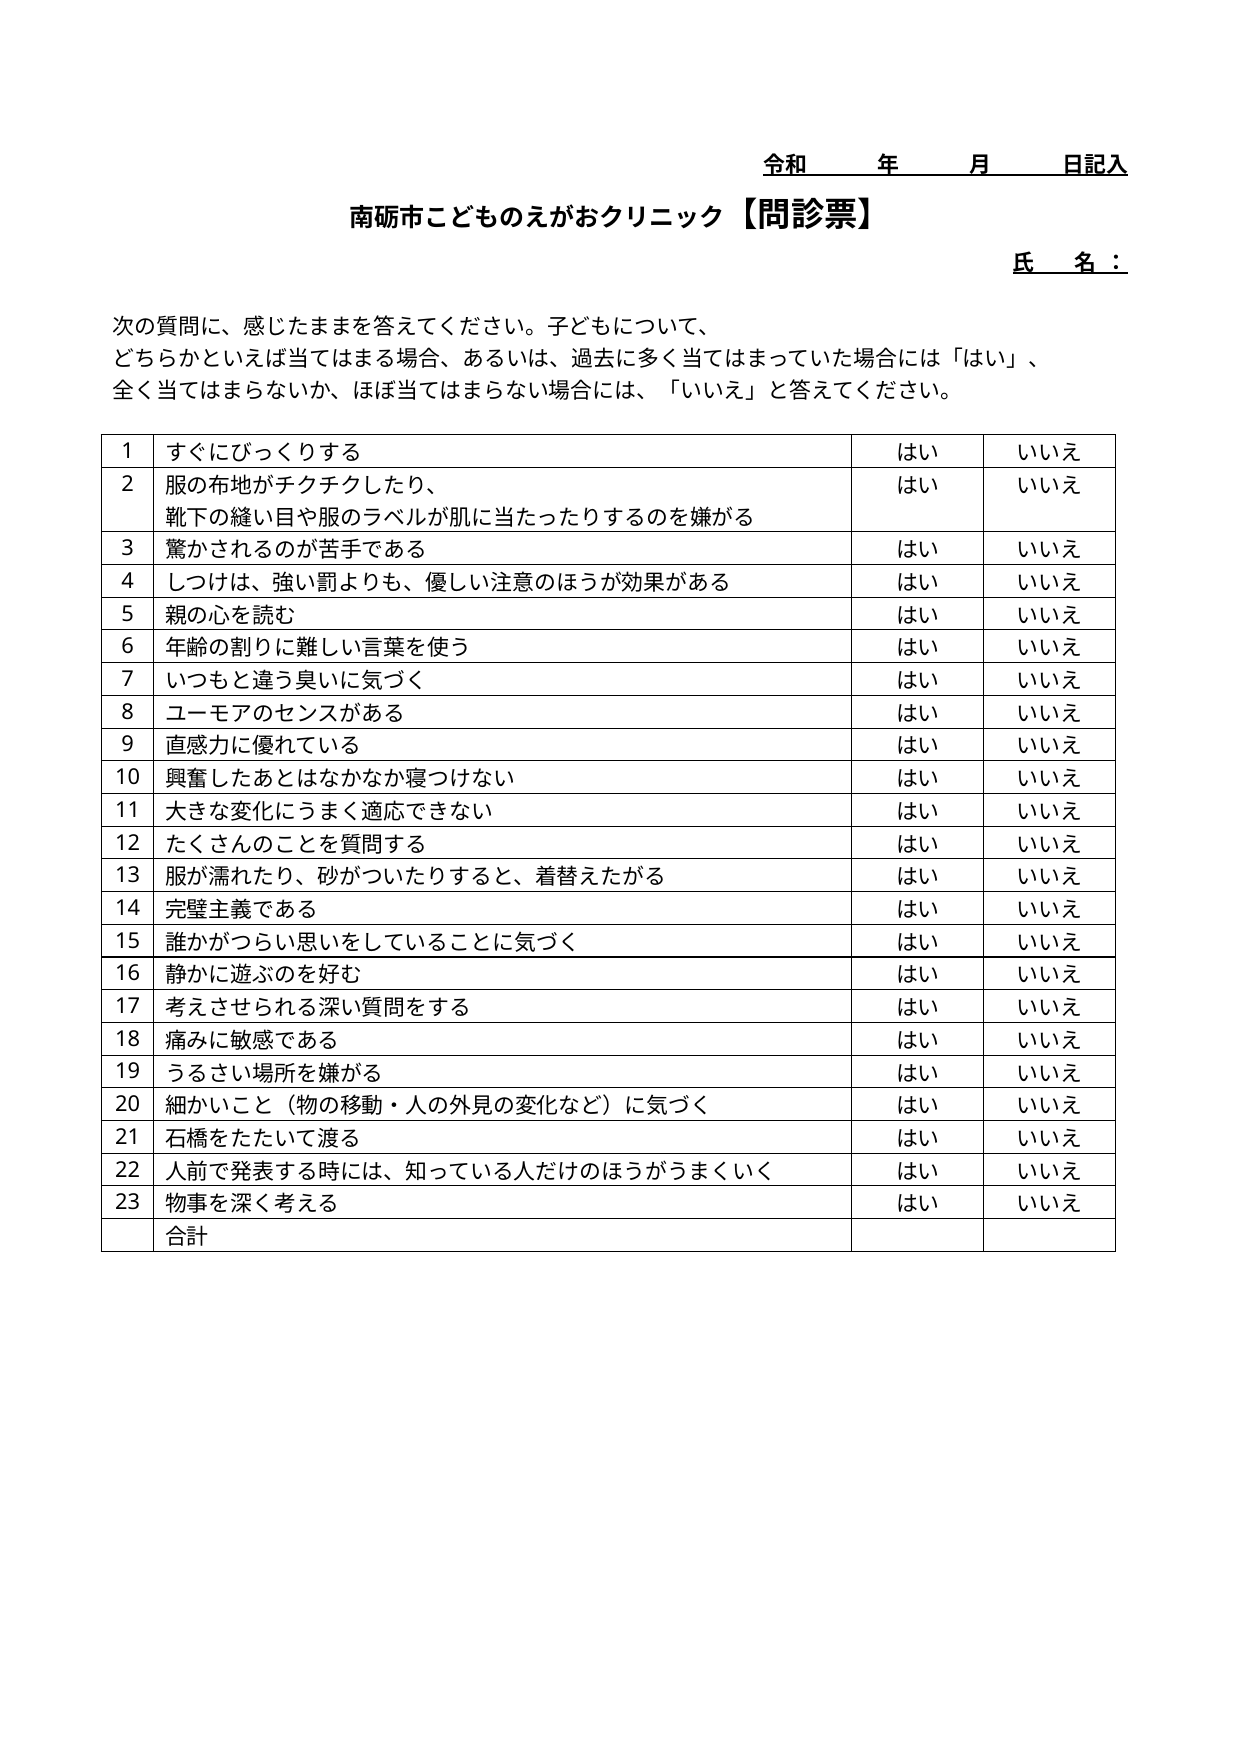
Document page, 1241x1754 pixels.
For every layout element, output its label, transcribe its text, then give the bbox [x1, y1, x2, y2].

table_cell はい [852, 859, 983, 891]
table_cell 直感力に優れている [154, 729, 851, 760]
table_cell 5 [102, 598, 153, 629]
table_cell はい [852, 729, 983, 760]
table_cell 10 [102, 761, 153, 793]
table_cell [102, 1219, 153, 1251]
table_cell はい [852, 892, 983, 924]
table_cell いいえ [984, 468, 1115, 531]
text 全く当てはまらないか、ほぼ当てはまらない場合には、「いいえ」と答えてください。 [112, 373, 1128, 404]
table_cell いいえ [984, 794, 1115, 826]
table_cell 服の布地がチクチクしたり、 靴下の縫い目や服のラベルが肌に当たったりするのを嫌がる [154, 468, 851, 531]
table_cell はい [852, 1056, 983, 1087]
table_cell はい [852, 565, 983, 597]
text 南砺市こどものえがおクリニック【問診票】 [112, 179, 1128, 244]
text どちらかといえば当てはまる場合、あるいは、過去に多く当てはまっていた場合には「はい」、 [112, 341, 1128, 373]
table_cell 11 [102, 794, 153, 826]
table_cell いいえ [984, 1121, 1115, 1153]
table_cell いいえ [984, 925, 1115, 956]
table_cell 痛みに敏感である [154, 1023, 851, 1054]
table_cell 20 [102, 1088, 153, 1120]
table_cell はい [852, 532, 983, 564]
table_cell しつけは、強い罰よりも、優しい注意のほうが効果がある [154, 565, 851, 597]
table_cell はい [852, 696, 983, 727]
table_cell 13 [102, 859, 153, 891]
table_cell いいえ [984, 958, 1115, 989]
table_cell 親の心を読む [154, 598, 851, 629]
table_cell いいえ [984, 1186, 1115, 1218]
table_cell 12 [102, 827, 153, 858]
table_cell 19 [102, 1056, 153, 1087]
table_cell 人前で発表する時には、知っている人だけのほうがうまくいく [154, 1154, 851, 1185]
table_cell いいえ [984, 565, 1115, 597]
table_cell いいえ [984, 598, 1115, 629]
table_cell はい [852, 598, 983, 629]
table_cell うるさい場所を嫌がる [154, 1056, 851, 1087]
table_header 1 [102, 435, 153, 467]
table_cell 2 [102, 468, 153, 531]
table_cell いいえ [984, 696, 1115, 727]
table_cell 合計 [154, 1219, 851, 1251]
table_cell 18 [102, 1023, 153, 1054]
table_cell 驚かされるのが苦手である [154, 532, 851, 564]
table_cell いいえ [984, 1088, 1115, 1120]
table_cell はい [852, 958, 983, 989]
table_cell たくさんのことを質問する [154, 827, 851, 858]
table_cell 16 [102, 958, 153, 989]
table_cell 22 [102, 1154, 153, 1185]
table_cell いいえ [984, 1023, 1115, 1054]
table_cell はい [852, 1088, 983, 1120]
table_cell いいえ [984, 990, 1115, 1022]
table_cell はい [852, 468, 983, 531]
table_cell 6 [102, 630, 153, 662]
text 氏 名： ・ [112, 244, 1128, 309]
table_cell いいえ [984, 1056, 1115, 1087]
table_cell 4 [102, 565, 153, 597]
table_cell はい [852, 794, 983, 826]
table_cell はい [852, 925, 983, 956]
table_cell 細かいこと（物の移動・人の外見の変化など）に気づく [154, 1088, 851, 1120]
table_cell 8 [102, 696, 153, 727]
text 令和 年 月 日記入 [112, 147, 1128, 179]
table_cell 21 [102, 1121, 153, 1153]
table_cell はい [852, 827, 983, 858]
table_cell はい [852, 1121, 983, 1153]
table_cell [984, 1219, 1115, 1251]
table_cell 14 [102, 892, 153, 924]
table_cell はい [852, 1023, 983, 1054]
table_cell 石橋をたたいて渡る [154, 1121, 851, 1153]
table_cell 服が濡れたり、砂がついたりすると、着替えたがる [154, 859, 851, 891]
table_cell いいえ [984, 630, 1115, 662]
table_cell はい [852, 630, 983, 662]
table_cell いいえ [984, 892, 1115, 924]
table_header すぐにびっくりする [154, 435, 851, 467]
table_cell 年齢の割りに難しい言葉を使う [154, 630, 851, 662]
table_cell 誰かがつらい思いをしていることに気づく [154, 925, 851, 956]
table_cell いいえ [984, 729, 1115, 760]
table_cell 23 [102, 1186, 153, 1218]
table_cell 9 [102, 729, 153, 760]
text 次の質問に、感じたままを答えてください。子どもについて、 [112, 309, 1128, 341]
table_header はい [852, 435, 983, 467]
table_cell ユーモアのセンスがある [154, 696, 851, 727]
table_cell いいえ [984, 663, 1115, 695]
table_cell はい [852, 663, 983, 695]
table_cell はい [852, 990, 983, 1022]
table_header いいえ [984, 435, 1115, 467]
table_cell 3 [102, 532, 153, 564]
table_cell [852, 1219, 983, 1251]
table_cell いいえ [984, 859, 1115, 891]
table_cell 興奮したあとはなかなか寝つけない [154, 761, 851, 793]
table_cell 静かに遊ぶのを好む [154, 958, 851, 989]
table_cell 物事を深く考える [154, 1186, 851, 1218]
table_cell いいえ [984, 532, 1115, 564]
table_cell 17 [102, 990, 153, 1022]
table_cell はい [852, 1186, 983, 1218]
table_cell 完璧主義である [154, 892, 851, 924]
table_cell いつもと違う臭いに気づく [154, 663, 851, 695]
table_cell 15 [102, 925, 153, 956]
table_cell いいえ [984, 761, 1115, 793]
table_cell 考えさせられる深い質問をする [154, 990, 851, 1022]
table_cell いいえ [984, 1154, 1115, 1185]
table_cell はい [852, 1154, 983, 1185]
table_cell はい [852, 761, 983, 793]
table_cell 7 [102, 663, 153, 695]
table_cell 大きな変化にうまく適応できない [154, 794, 851, 826]
table_cell いいえ [984, 827, 1115, 858]
